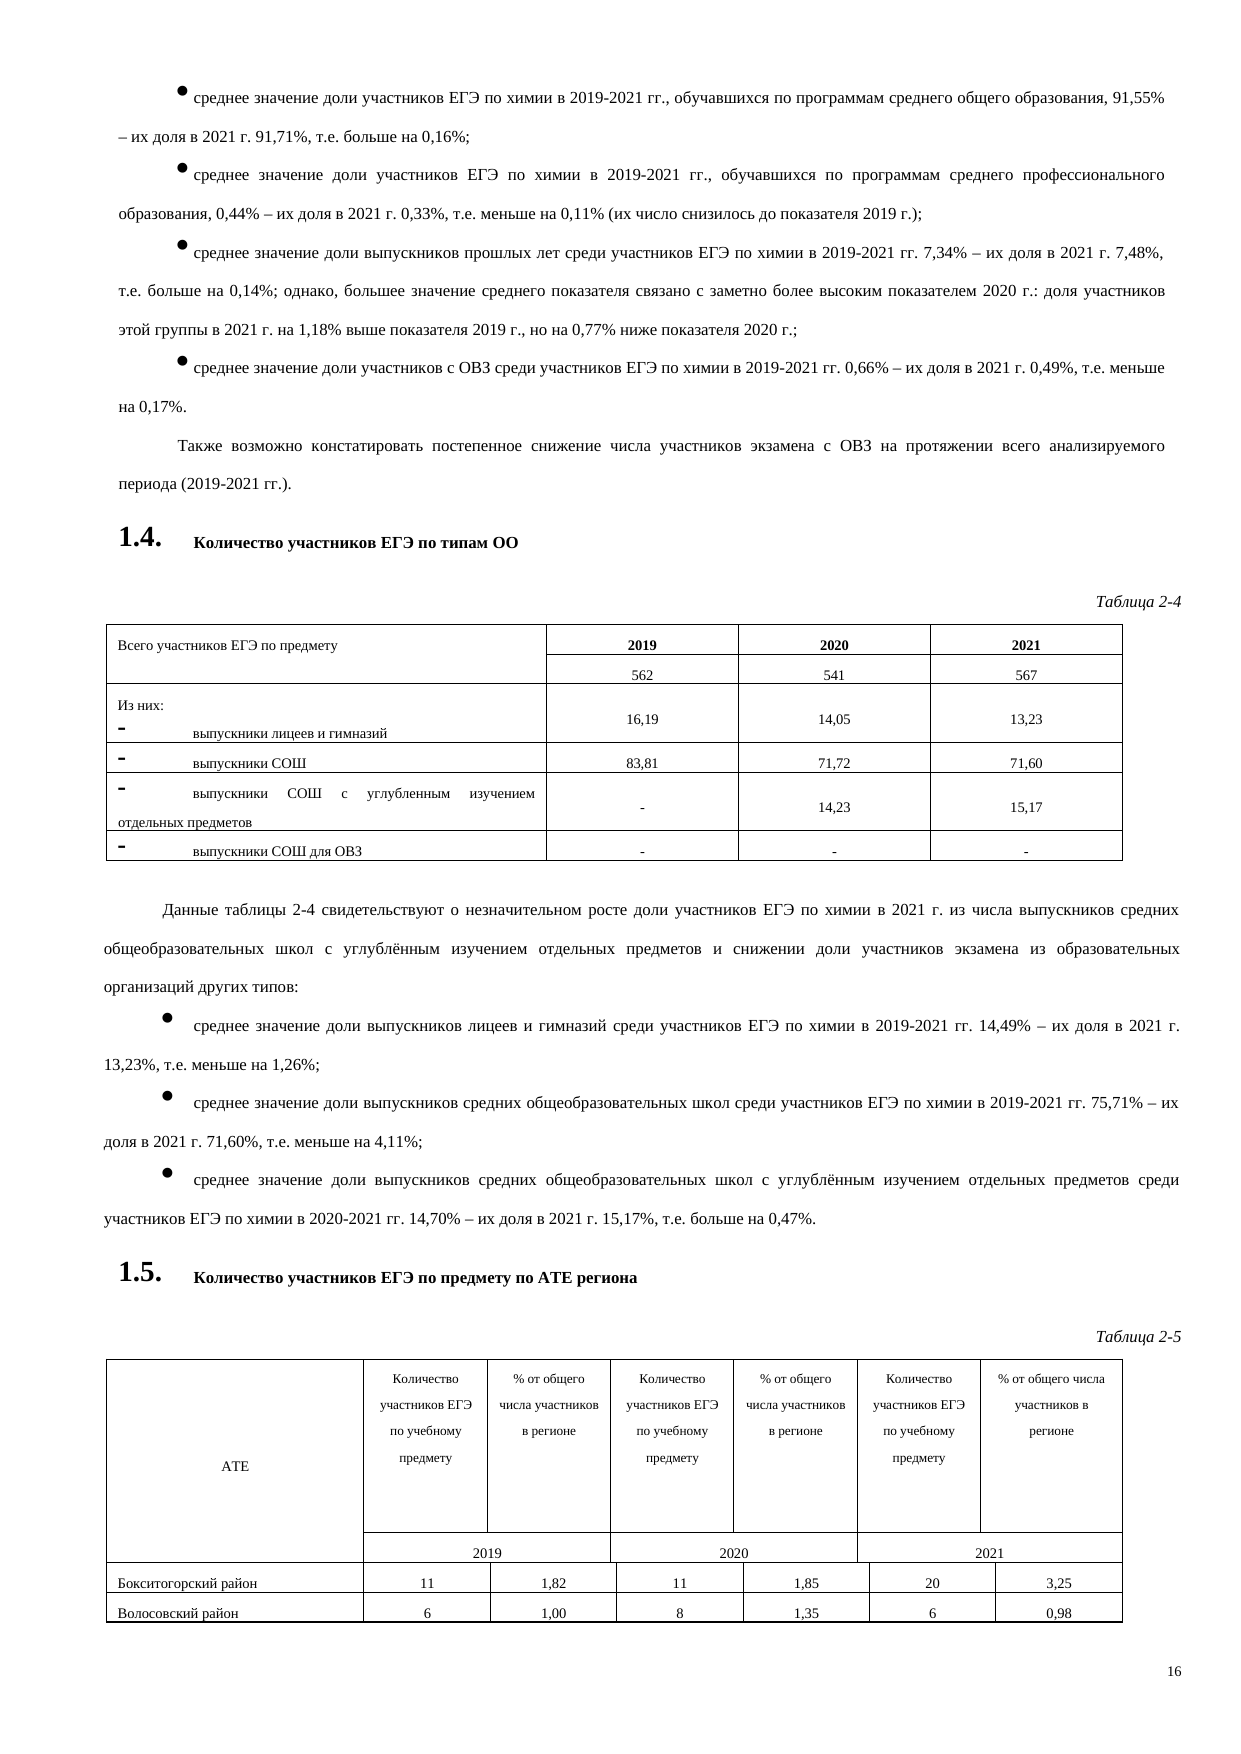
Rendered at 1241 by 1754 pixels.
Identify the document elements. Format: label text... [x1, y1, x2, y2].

list среднее значение доли выпускников прошлых лет среди участников ЕГЭ по химии в 2019-2021 гг. 7,34% – их доля в 2021 г. 7,48%, т.е. больше на 0,14%; однако, большее значение среднего показателя связано с заметно более высоким показателем 2020 г.: доля участников этой группы в 2021 г. на 1,18% выше показателя 2019 г., но на 0,77% ниже показателя 2020 г.; [118, 228, 1167, 339]
list среднее значение доли выпускников средних общеобразовательных школ с углублённым изучением отдельных предметов среди участников ЕГЭ по химии в 2020-2021 гг. 14,70% – их доля в 2021 г. 15,17%, т.е. больше на 0,47%. [103, 1156, 1181, 1228]
list среднее значение доли участников ЕГЭ по химии в 2019-2021 гг., обучавшихся по программам среднего профессионального образования, 0,44% – их доля в 2021 г. 0,33%, т.е. меньше на 0,11% (их число снизилось до показателя 2019 г.); [118, 151, 1167, 223]
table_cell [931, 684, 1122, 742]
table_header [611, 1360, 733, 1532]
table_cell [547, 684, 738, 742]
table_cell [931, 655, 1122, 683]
list среднее значение доли выпускников лицеев и гимназий среди участников ЕГЭ по химии в 2019-2021 гг. 14,49% – их доля в 2021 г. 13,23%, т.е. меньше на 1,26%; [103, 1002, 1181, 1074]
text Таблица 2-5 [118, 1312, 1181, 1346]
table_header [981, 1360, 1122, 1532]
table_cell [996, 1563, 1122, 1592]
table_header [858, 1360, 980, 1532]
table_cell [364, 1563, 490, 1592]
list среднее значение доли выпускников средних общеобразовательных школ среди участников ЕГЭ по химии в 2019-2021 гг. 75,71% – их доля в 2021 г. 71,60%, т.е. меньше на 4,11%; [103, 1079, 1181, 1151]
list Количество участников ЕГЭ по типам ОО [118, 519, 1181, 553]
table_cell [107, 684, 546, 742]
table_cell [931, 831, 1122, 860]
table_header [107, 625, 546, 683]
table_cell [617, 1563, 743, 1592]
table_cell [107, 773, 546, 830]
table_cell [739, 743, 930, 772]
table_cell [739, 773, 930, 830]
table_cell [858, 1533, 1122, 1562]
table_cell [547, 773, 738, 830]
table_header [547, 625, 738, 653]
text Также возможно констатировать постепенное снижение числа участников экзамена с ОВЗ на протяжении всего анализируемого периода (2019-2021 гг.). [118, 421, 1167, 493]
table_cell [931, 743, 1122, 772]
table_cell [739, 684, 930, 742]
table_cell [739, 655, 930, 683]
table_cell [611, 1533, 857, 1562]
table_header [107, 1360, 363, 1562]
list Количество участников ЕГЭ по предмету по АТЕ региона [118, 1254, 1181, 1287]
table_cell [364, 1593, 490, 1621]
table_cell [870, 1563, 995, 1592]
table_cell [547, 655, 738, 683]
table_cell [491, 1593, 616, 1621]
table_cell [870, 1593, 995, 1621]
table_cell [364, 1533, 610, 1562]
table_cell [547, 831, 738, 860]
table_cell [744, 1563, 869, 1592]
text Таблица 2-4 [118, 578, 1181, 611]
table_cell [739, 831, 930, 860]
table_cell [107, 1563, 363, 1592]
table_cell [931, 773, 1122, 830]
text Данные таблицы 2-4 свидетельствуют о незначительном росте доли участников ЕГЭ по химии в 2021 г. из числа выпускников средних общеобразовательных школ с углублённым изучением отдельных предметов и снижении доли участников экзамена из образовательных организаций других типов: [103, 886, 1181, 997]
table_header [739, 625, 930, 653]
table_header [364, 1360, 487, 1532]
list среднее значение доли участников ЕГЭ по химии в 2019-2021 гг., обучавшихся по программам среднего общего образования, 91,55% – их доля в 2021 г. 91,71%, т.е. больше на 0,16%; [118, 74, 1167, 146]
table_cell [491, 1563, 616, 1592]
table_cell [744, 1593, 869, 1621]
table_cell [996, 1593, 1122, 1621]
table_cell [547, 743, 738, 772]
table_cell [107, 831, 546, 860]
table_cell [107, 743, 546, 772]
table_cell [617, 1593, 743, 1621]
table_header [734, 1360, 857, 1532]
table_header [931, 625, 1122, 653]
list среднее значение доли участников с ОВЗ среди участников ЕГЭ по химии в 2019-2021 гг. 0,66% – их доля в 2021 г. 0,49%, т.е. меньше на 0,17%. [118, 344, 1167, 416]
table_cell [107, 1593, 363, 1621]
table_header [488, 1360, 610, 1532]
